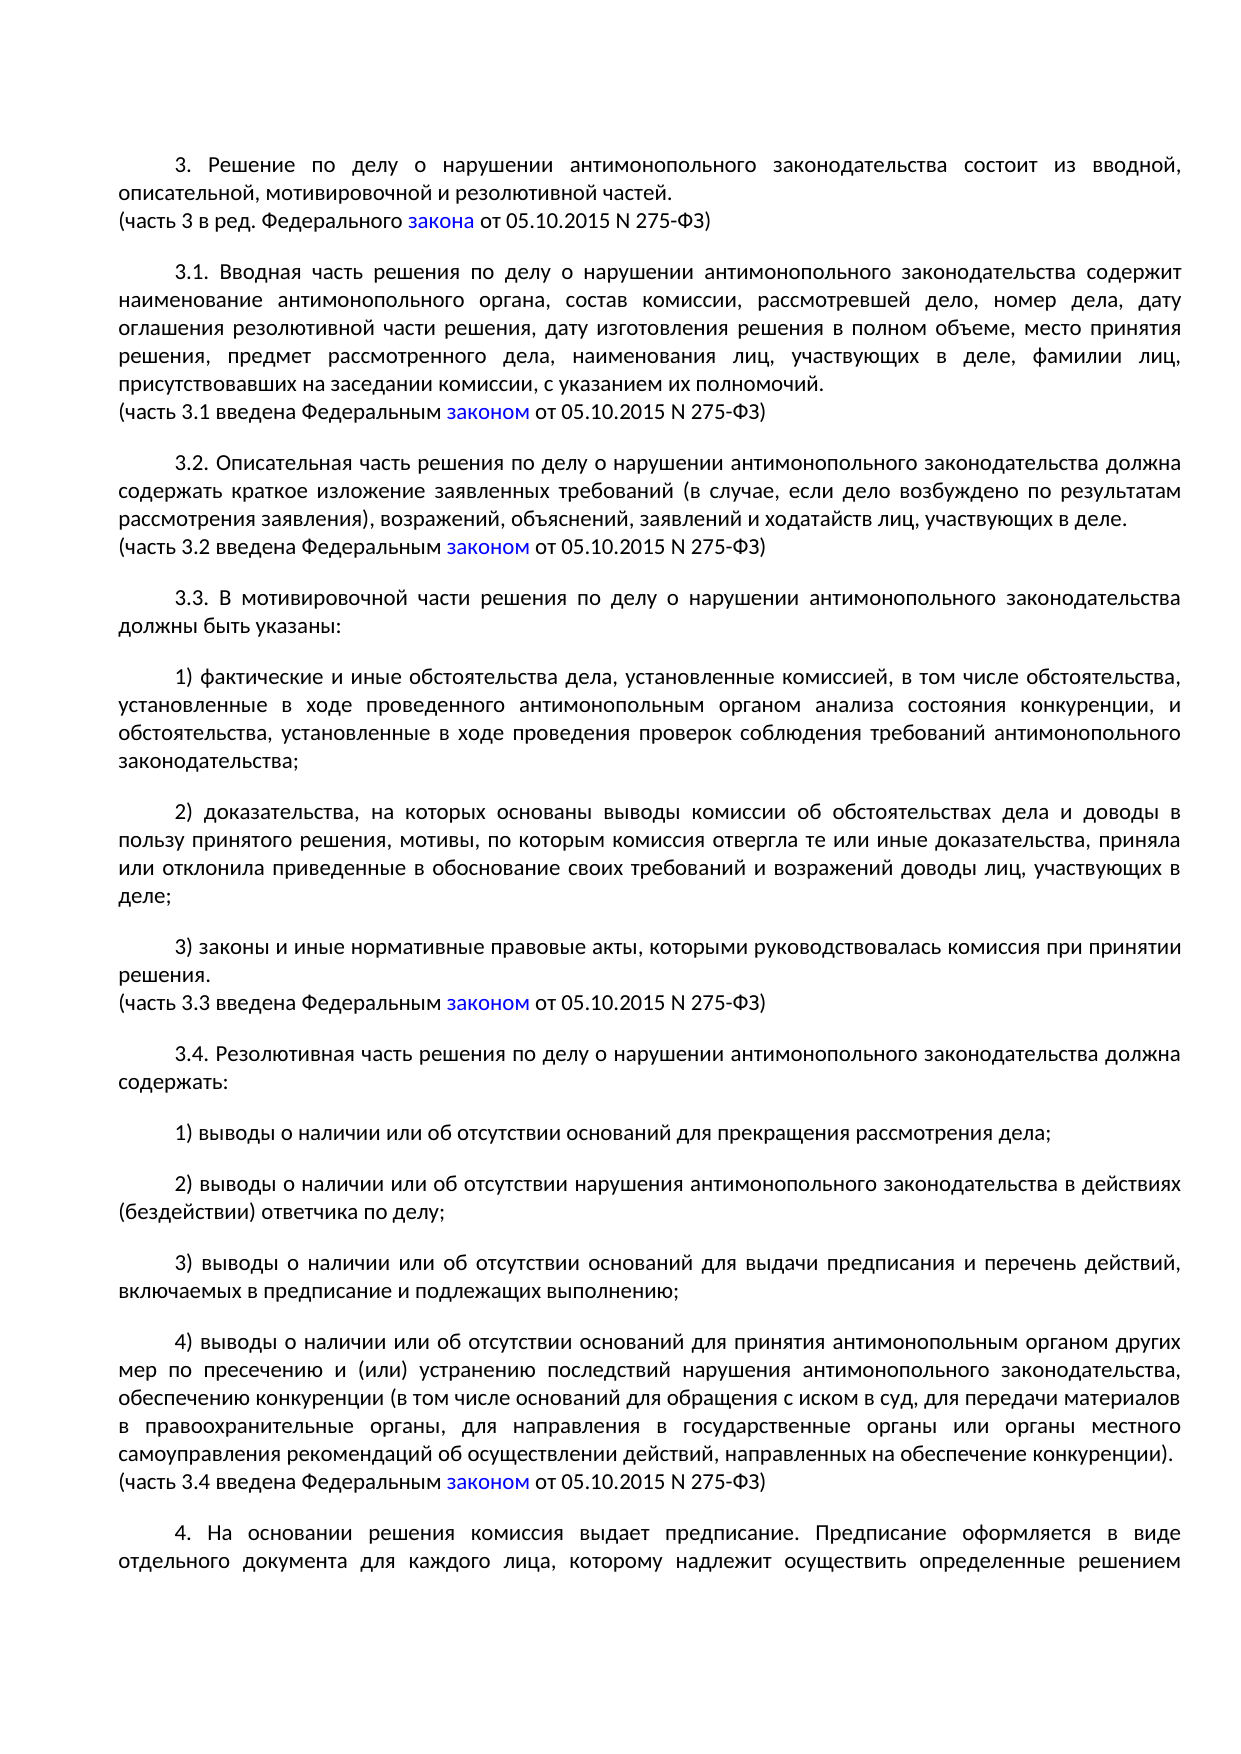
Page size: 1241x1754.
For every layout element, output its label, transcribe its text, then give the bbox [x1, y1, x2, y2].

text 1) фактические и иные обстоятельства дела, установленные комиссией, в том числе обстоятельства, установленные в ходе проведенного антимонопольным органом анализа состояния конкуренции, и обстоятельства, установленные в ходе проведения проверок соблюдения требований антимонопольного законодательства; [118, 662, 1181, 774]
text 3) выводы о наличии или об отсутствии оснований для выдачи предписания и перечень действий, включаемых в предписание и подлежащих выполнению; [118, 1248, 1181, 1304]
text 2) выводы о наличии или об отсутствии нарушения антимонопольного законодательства в действиях (бездействии) ответчика по делу; [118, 1169, 1181, 1225]
text (часть 3.1 введена Федеральным законом от 05.10.2015 N 275-ФЗ) [118, 397, 1181, 425]
text 3.3. В мотивировочной части решения по делу о нарушении антимонопольного законодательства должны быть указаны: [118, 583, 1181, 639]
text (часть 3.2 введена Федеральным законом от 05.10.2015 N 275-ФЗ) [118, 532, 1181, 560]
text (часть 3 в ред. Федерального закона от 05.10.2015 N 275-ФЗ) [118, 206, 1181, 234]
text (часть 3.3 введена Федеральным законом от 05.10.2015 N 275-ФЗ) [118, 988, 1181, 1016]
text 3.4. Резолютивная часть решения по делу о нарушении антимонопольного законодательства должна содержать: [118, 1039, 1181, 1095]
text 4) выводы о наличии или об отсутствии оснований для принятия антимонопольным органом других мер по пресечению и (или) устранению последствий нарушения антимонопольного законодательства, обеспечению конкуренции (в том числе оснований для обращения с иском в суд, для передачи материалов в правоохранительные органы, для направления в государственные органы или органы местного самоуправления рекомендаций об осуществлении действий, направленных на обеспечение конкуренции). [118, 1327, 1181, 1467]
text 3) законы и иные нормативные правовые акты, которыми руководствовалась комиссия при принятии решения. [118, 932, 1181, 988]
text (часть 3.4 введена Федеральным законом от 05.10.2015 N 275-ФЗ) [118, 1467, 1181, 1495]
text 3.2. Описательная часть решения по делу о нарушении антимонопольного законодательства должна содержать краткое изложение заявленных требований (в случае, если дело возбуждено по результатам рассмотрения заявления), возражений, объяснений, заявлений и ходатайств лиц, участвующих в деле. [118, 448, 1181, 532]
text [118, 1518, 1181, 1574]
text 3. Решение по делу о нарушении антимонопольного законодательства состоит из вводной, описательной, мотивировочной и резолютивной частей. [118, 150, 1181, 206]
text 3.1. Вводная часть решения по делу о нарушении антимонопольного законодательства содержит наименование антимонопольного органа, состав комиссии, рассмотревшей дело, номер дела, дату оглашения резолютивной части решения, дату изготовления решения в полном объеме, место принятия решения, предмет рассмотренного дела, наименования лиц, участвующих в деле, фамилии лиц, присутствовавших на заседании комиссии, с указанием их полномочий. [118, 257, 1181, 397]
text 2) доказательства, на которых основаны выводы комиссии об обстоятельствах дела и доводы в пользу принятого решения, мотивы, по которым комиссия отвергла те или иные доказательства, приняла или отклонила приведенные в обоснование своих требований и возражений доводы лиц, участвующих в деле; [118, 797, 1181, 909]
text 1) выводы о наличии или об отсутствии оснований для прекращения рассмотрения дела; [118, 1118, 1181, 1146]
